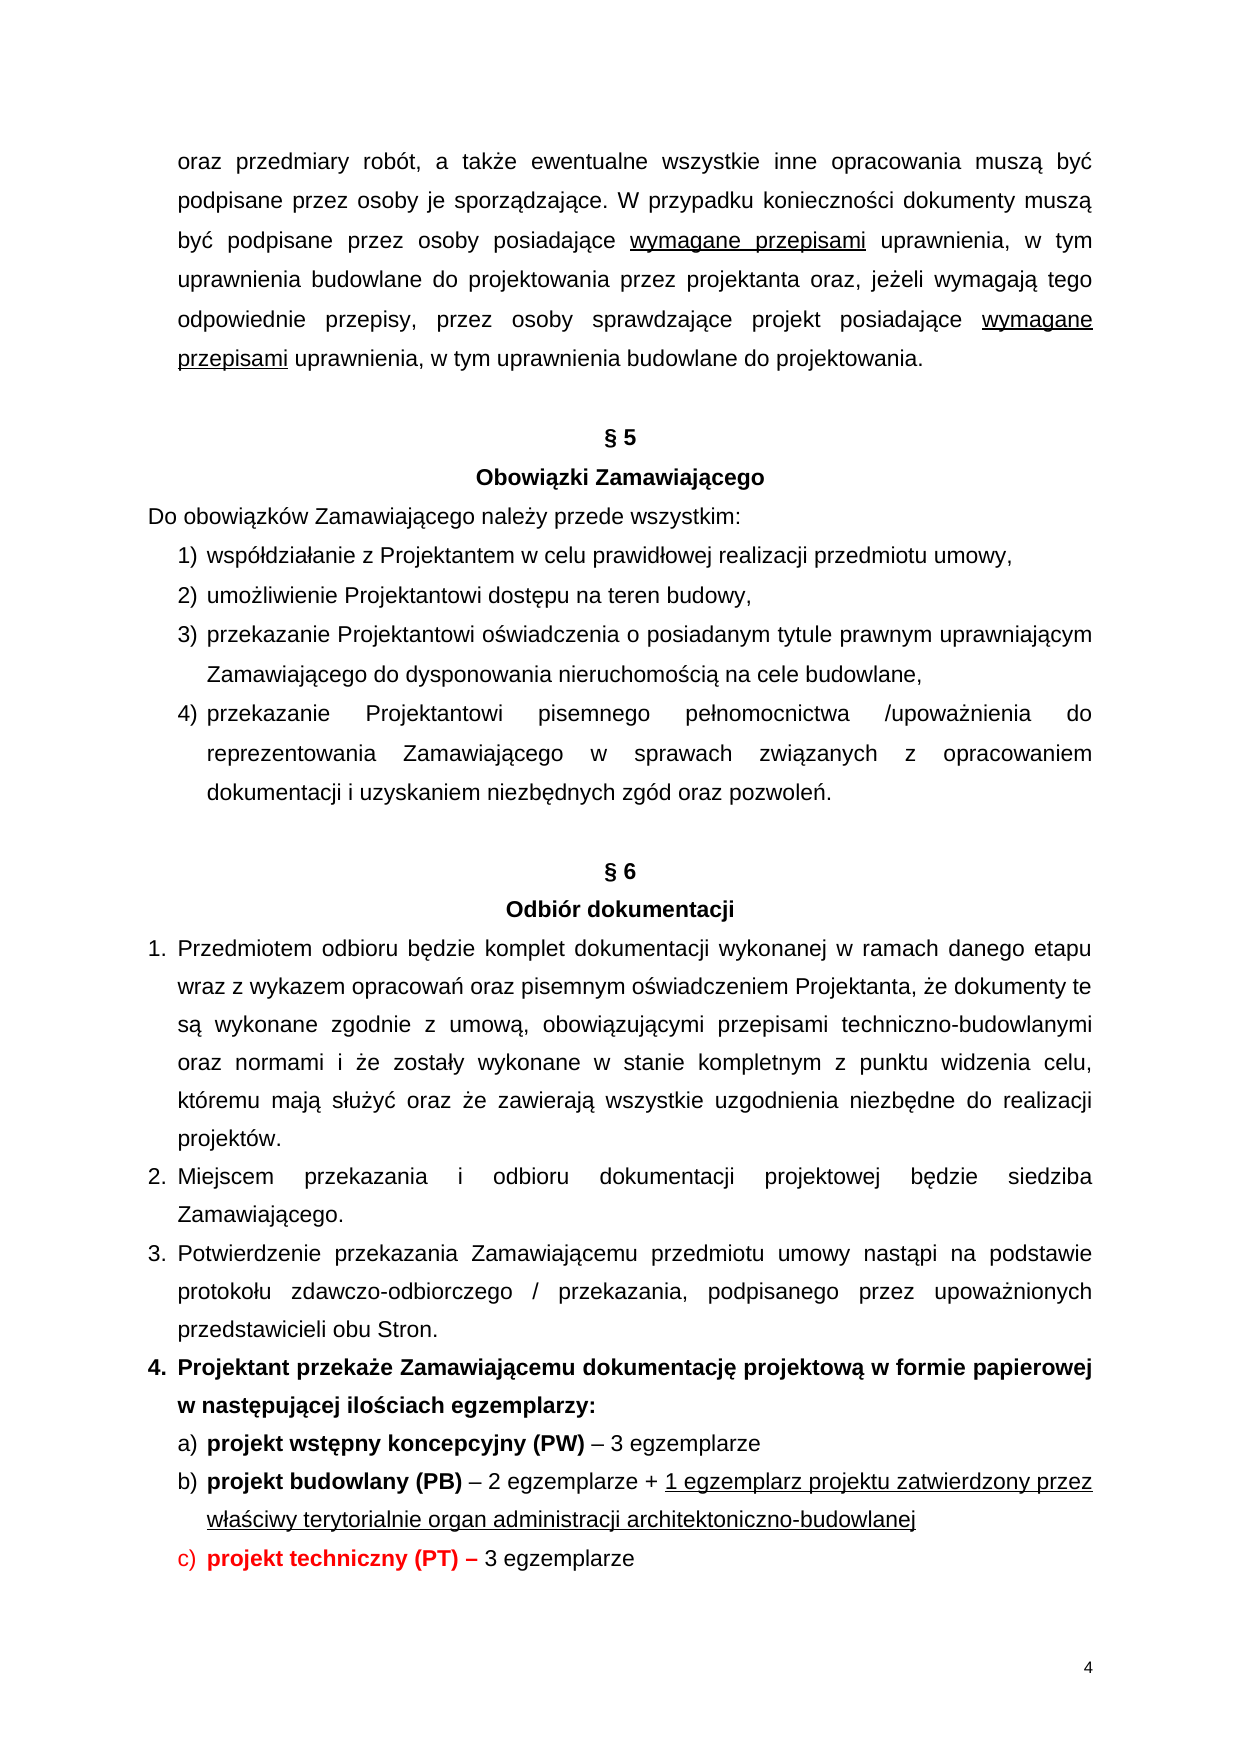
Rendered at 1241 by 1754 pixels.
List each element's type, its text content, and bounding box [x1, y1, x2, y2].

text § 5 [148, 424, 1093, 450]
list projekt techniczny (PT) – 3 egzemplarze [177, 1544, 1093, 1571]
list współdziałanie z Projektantem w celu prawidłowej realizacji przedmiotu umowy, [177, 542, 1093, 569]
list umożliwienie Projektantowi dostępu na teren budowy, [177, 582, 1093, 608]
list Projektant przekaże Zamawiającemu dokumentację projektową w formie papierowej w następującej ilościach egzemplarzy: [148, 1354, 1093, 1418]
list Miejscem przekazania i odbioru dokumentacji projektowej będzie siedziba Zamawiającego. [148, 1163, 1093, 1228]
text Odbiór dokumentacji [148, 896, 1093, 923]
list przekazanie Projektantowi pisemnego pełnomocnictwa /upoważnienia do reprezentowania Zamawiającego w sprawach związanych z opracowaniem dokumentacji i uzyskaniem niezbędnych zgód oraz pozwoleń. [177, 700, 1093, 806]
list Przedmiotem odbioru będzie komplet dokumentacji wykonanej w ramach danego etapu wraz z wykazem opracowań oraz pisemnym oświadczeniem Projektanta, że dokumenty te są wykonane zgodnie z umową, obowiązującymi przepisami techniczno-budowlanymi oraz normami i że zostały wykonane w stanie kompletnym z punktu widzenia celu, któremu mają służyć oraz że zawierają wszystkie uzgodnienia niezbędne do realizacji projektów. [148, 934, 1093, 1151]
list projekt wstępny koncepcyjny (PW) – 3 egzemplarze [177, 1430, 1093, 1456]
list projekt budowlany (PB) – 2 egzemplarze + 1 egzemplarz projektu zatwierdzony przez właściwy terytorialnie organ administracji architektoniczno-budowlanej [177, 1468, 1093, 1533]
list Potwierdzenie przekazania Zamawiającemu przedmiotu umowy nastąpi na podstawie protokołu zdawczo-odbiorczego / przekazania, podpisanego przez upoważnionych przedstawicieli obu Stron. [148, 1239, 1093, 1342]
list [148, 148, 1093, 371]
text Obowiązki Zamawiającego [148, 463, 1093, 490]
text Do obowiązków Zamawiającego należy przede wszystkim: [148, 503, 1093, 529]
text § 6 [148, 858, 1093, 884]
list przekazanie Projektantowi oświadczenia o posiadanym tytule prawnym uprawniającym Zamawiającego do dysponowania nieruchomością na cele budowlane, [177, 621, 1093, 687]
